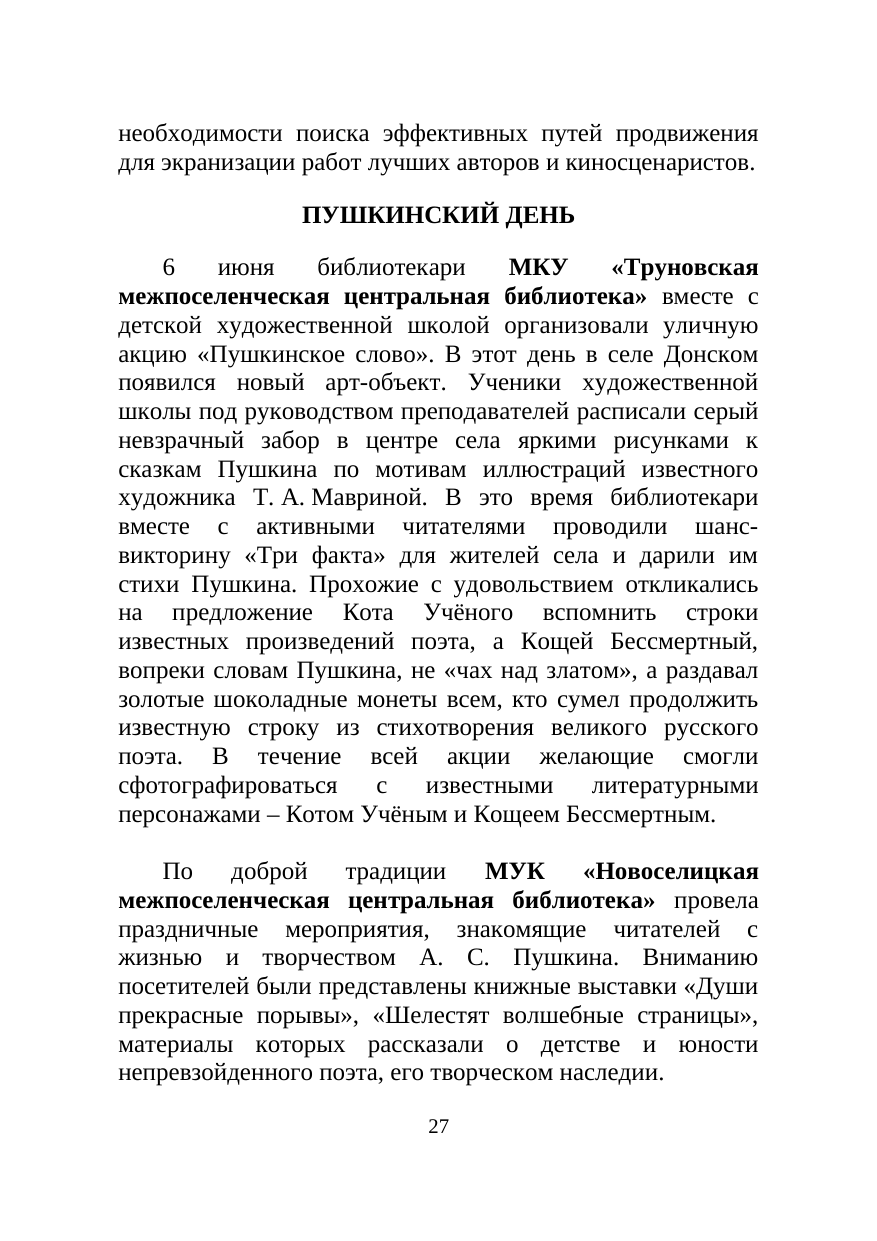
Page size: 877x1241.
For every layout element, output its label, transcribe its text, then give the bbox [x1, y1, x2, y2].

text ПУШКИНСКИЙ ДЕНЬ [118, 200, 759, 228]
text 6 июня библиотекари МКУ «Труновская межпоселенческая центральная библиотека» вместе с детской художественной школой организовали уличную акцию «Пушкинское слово». В этот день в селе Донском появился новый арт-объект. Ученики художественной школы под руководством преподавателей расписали серый невзрачный забор в центре села яркими рисунками к сказкам Пушкина по мотивам иллюстраций известного художника Т. А. Мавриной. В это время библиотекари вместе с активными читателями проводили шанс-викторину «Три факта» для жителей села и дарили им стихи Пушкина. Прохожие с удовольствием откликались на предложение Кота Учёного вспомнить строки известных произведений поэта, а Кощей Бессмертный, вопреки словам Пушкина, не «чах над златом», а раздавал золотые шоколадные монеты всем, кто сумел продолжить известную строку из стихотворения великого русского поэта. В течение всей акции желающие смогли сфотографироваться с известными литературными персонажами – Котом Учёным и Кощеем Бессмертным. [118, 252, 759, 827]
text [118, 118, 759, 176]
text По доброй традиции МУК «Новоселицкая межпоселенческая центральная библиотека» провела праздничные мероприятия, знакомящие читателей с жизнью и творчеством А. С. Пушкина. Вниманию посетителей были представлены книжные выставки «Души прекрасные порывы», «Шелестят волшебные страницы», материалы которых рассказали о детстве и юности непревзойденного поэта, его творческом наследии. [118, 856, 759, 1086]
